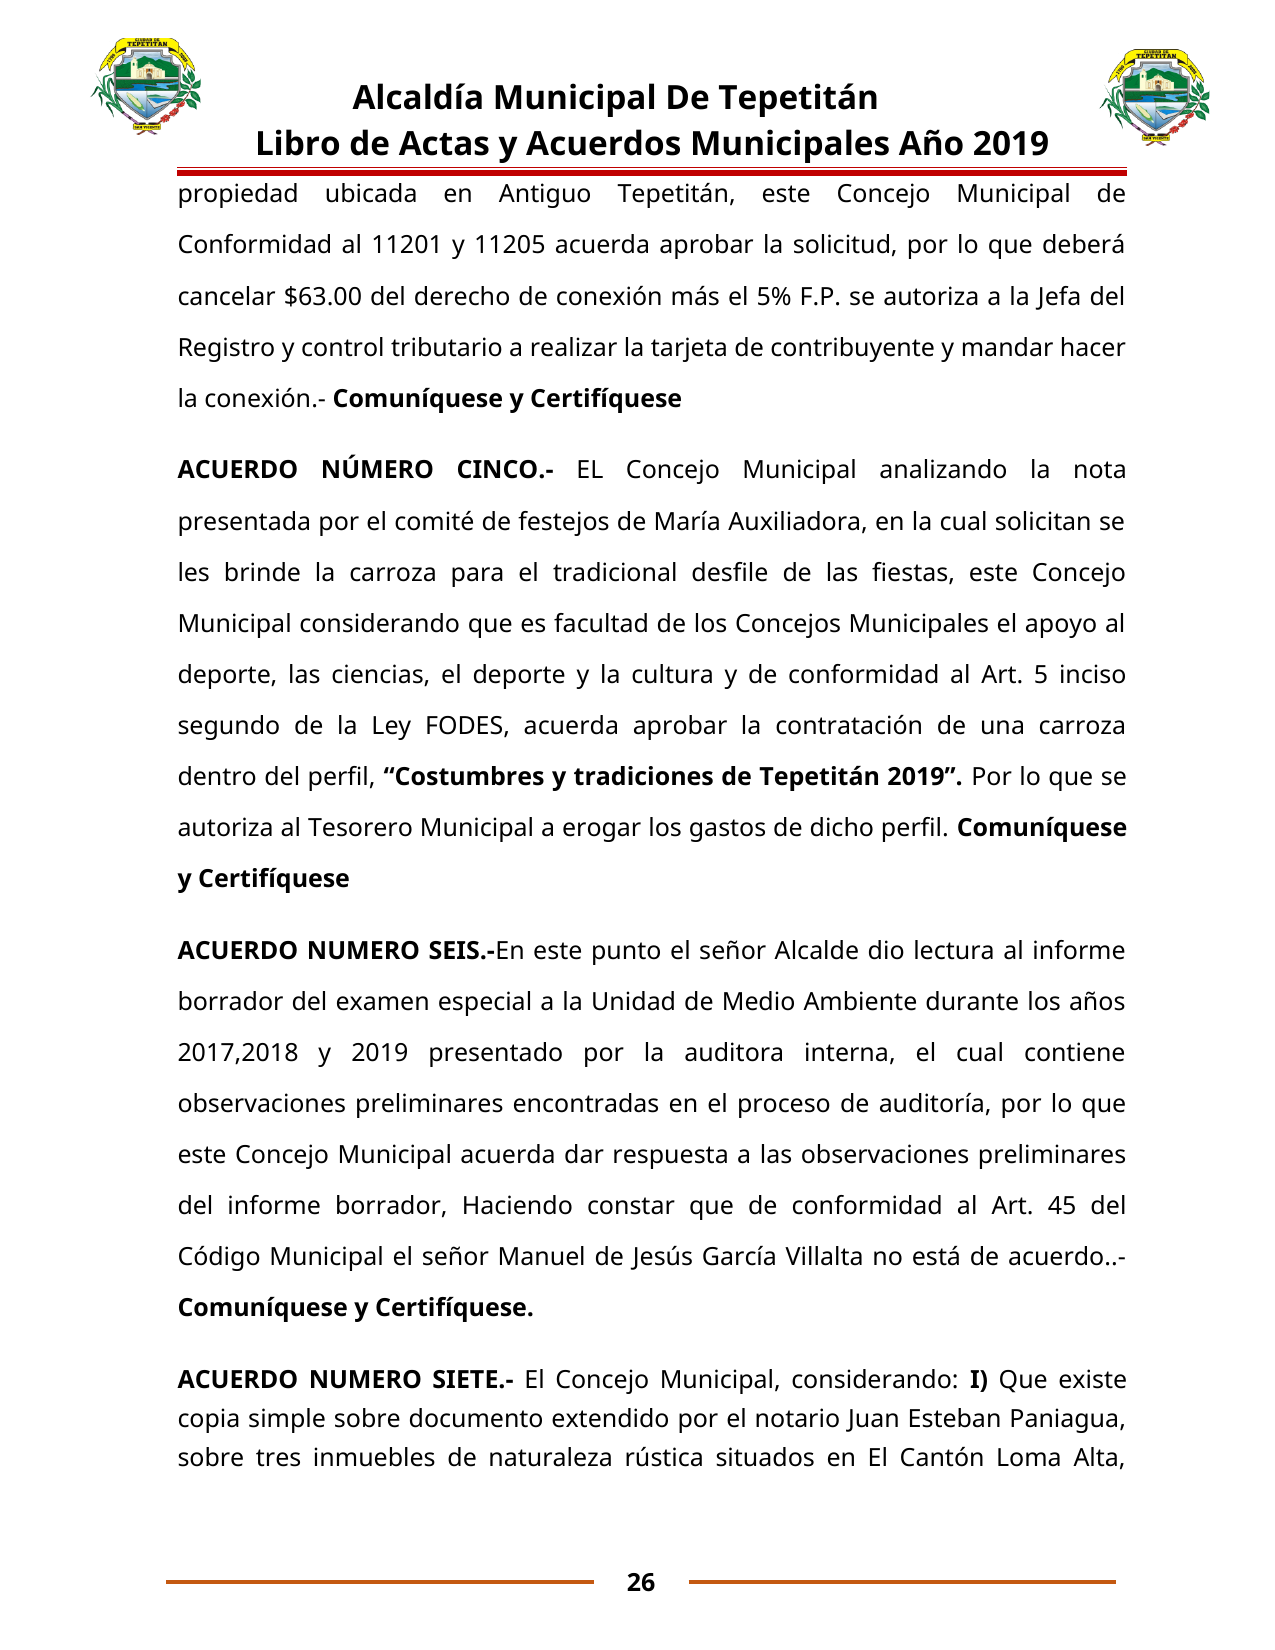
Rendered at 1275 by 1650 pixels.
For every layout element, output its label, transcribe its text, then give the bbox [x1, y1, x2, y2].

text ACUERDO NUMERO SEIS.-En este punto el señor Alcalde dio lectura al informe borrador del examen especial a la Unidad de Medio Ambiente durante los años 2017,2018 y 2019 presentado por la auditora interna, el cual contiene observaciones preliminares encontradas en el proceso de auditoría, por lo que este Concejo Municipal acuerda dar respuesta a las observaciones preliminares del informe borrador, Haciendo constar que de conformidad al Art. 45 del Código Municipal el señor Manuel de Jesús García Villalta no está de acuerdo..- Comuníquese y Certifíquese. [177, 932, 1127, 1324]
picture [89, 38, 201, 135]
text ACUERDO NÚMERO CINCO.- EL Concejo Municipal analizando la nota presentada por el comité de festejos de María Auxiliadora, en la cual solicitan se les brinde la carroza para el tradicional desfile de las fiestas, este Concejo Municipal considerando que es facultad de los Concejos Municipales el apoyo al deporte, las ciencias, el deporte y la cultura y de conformidad al Art. 5 inciso segundo de la Ley FODES, acuerda aprobar la contratación de una carroza dentro del perfil, “Costumbres y tradiciones de Tepetitán 2019”. Por lo que se autoriza al Tesorero Municipal a erogar los gastos de dicho perfil. Comuníquese y Certifíquese [177, 452, 1127, 894]
picture [1098, 49, 1210, 146]
